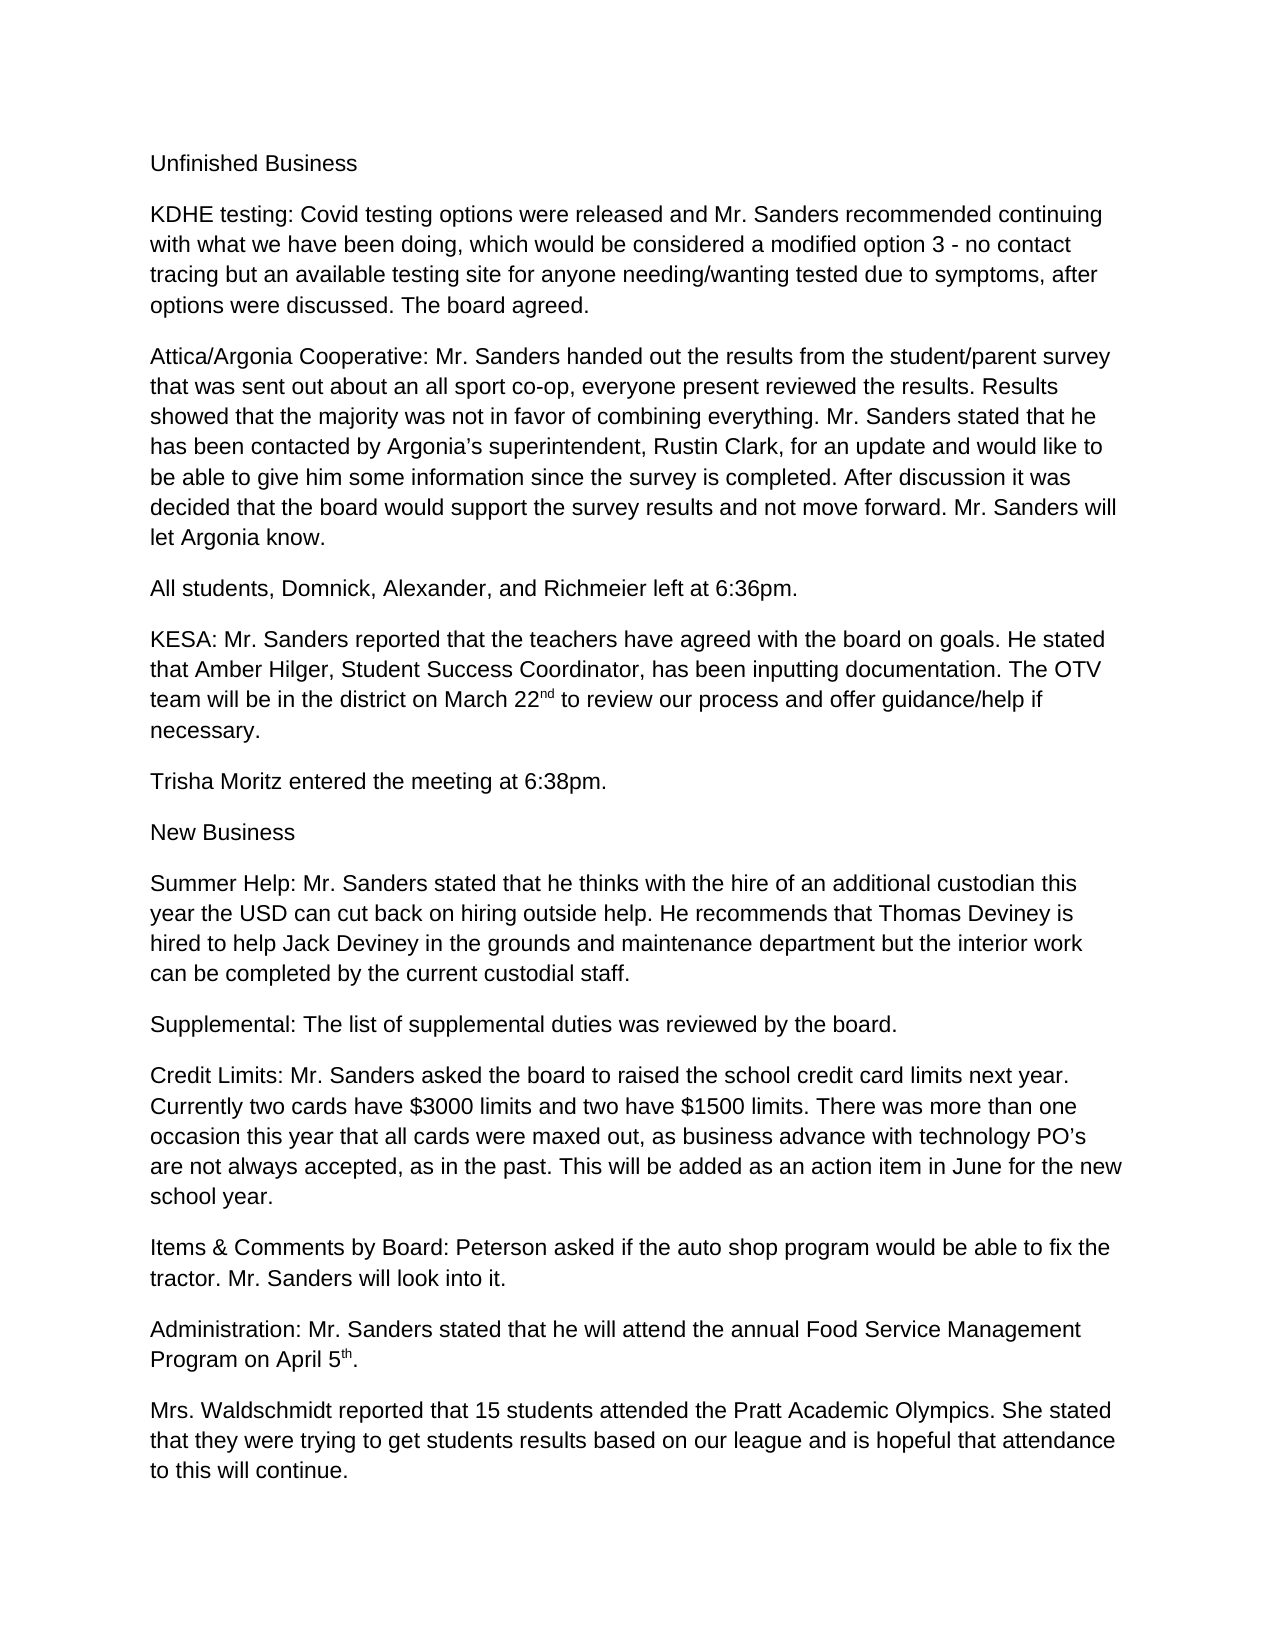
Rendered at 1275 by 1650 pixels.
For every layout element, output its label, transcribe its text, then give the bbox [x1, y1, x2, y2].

text Summer Help: Mr. Sanders stated that he thinks with the hire of an additional custodian this year the USD can cut back on hiring outside help. He recommends that Thomas Deviney is hired to help Jack Deviney in the grounds and maintenance department but the interior work can be completed by the current custodial staff. [150, 870, 1125, 987]
text KDHE testing: Covid testing options were released and Mr. Sanders recommended continuing with what we have been doing, which would be considered a modified option 3 - no contact tracing but an available testing site for anyone needing/wanting tested due to symptoms, after options were discussed. The board agreed. [150, 201, 1125, 318]
text Items & Comments by Board: Peterson asked if the auto shop program would be able to fix the tractor. Mr. Sanders will look into it. [150, 1234, 1125, 1291]
text New Business [150, 819, 1125, 845]
text Attica/Argonia Cooperative: Mr. Sanders handed out the results from the student/parent survey that was sent out about an all sport co-op, everyone present reviewed the results. Results showed that the majority was not in favor of combining everything. Mr. Sanders stated that he has been contacted by Argonia’s superintendent, Rustin Clark, for an update and would like to be able to give him some information since the survey is completed. After discussion it was decided that the board would support the survey results and not move forward. Mr. Sanders will let Argonia know. [150, 343, 1125, 550]
text Mrs. Waldschmidt reported that 15 students attended the Pratt Academic Olympics. She stated that they were trying to get students results based on our league and is hopeful that attendance to this will continue. [150, 1397, 1125, 1484]
text Credit Limits: Mr. Sanders asked the board to raised the school credit card limits next year. Currently two cards have $3000 limits and two have $1500 limits. There was more than one occasion this year that all cards were maxed out, as business advance with technology PO’s are not always accepted, as in the past. This will be added as an action item in June for the new school year. [150, 1062, 1125, 1210]
text All students, Domnick, Alexander, and Richmeier left at 6:36pm. [150, 575, 1125, 601]
text Administration: Mr. Sanders stated that he will attend the annual Food Service Management Program on April 5th. [150, 1316, 1125, 1372]
text Trisha Moritz entered the meeting at 6:38pm. [150, 768, 1125, 794]
text Supplemental: The list of supplemental duties was reviewed by the board. [150, 1011, 1125, 1038]
text Unfinished Business [150, 150, 1125, 176]
text KESA: Mr. Sanders reported that the teachers have agreed with the board on goals. He stated that Amber Hilger, Student Success Coordinator, has been inputting documentation. The OTV team will be in the district on March 22nd to review our process and offer guidance/help if necessary. [150, 626, 1125, 743]
